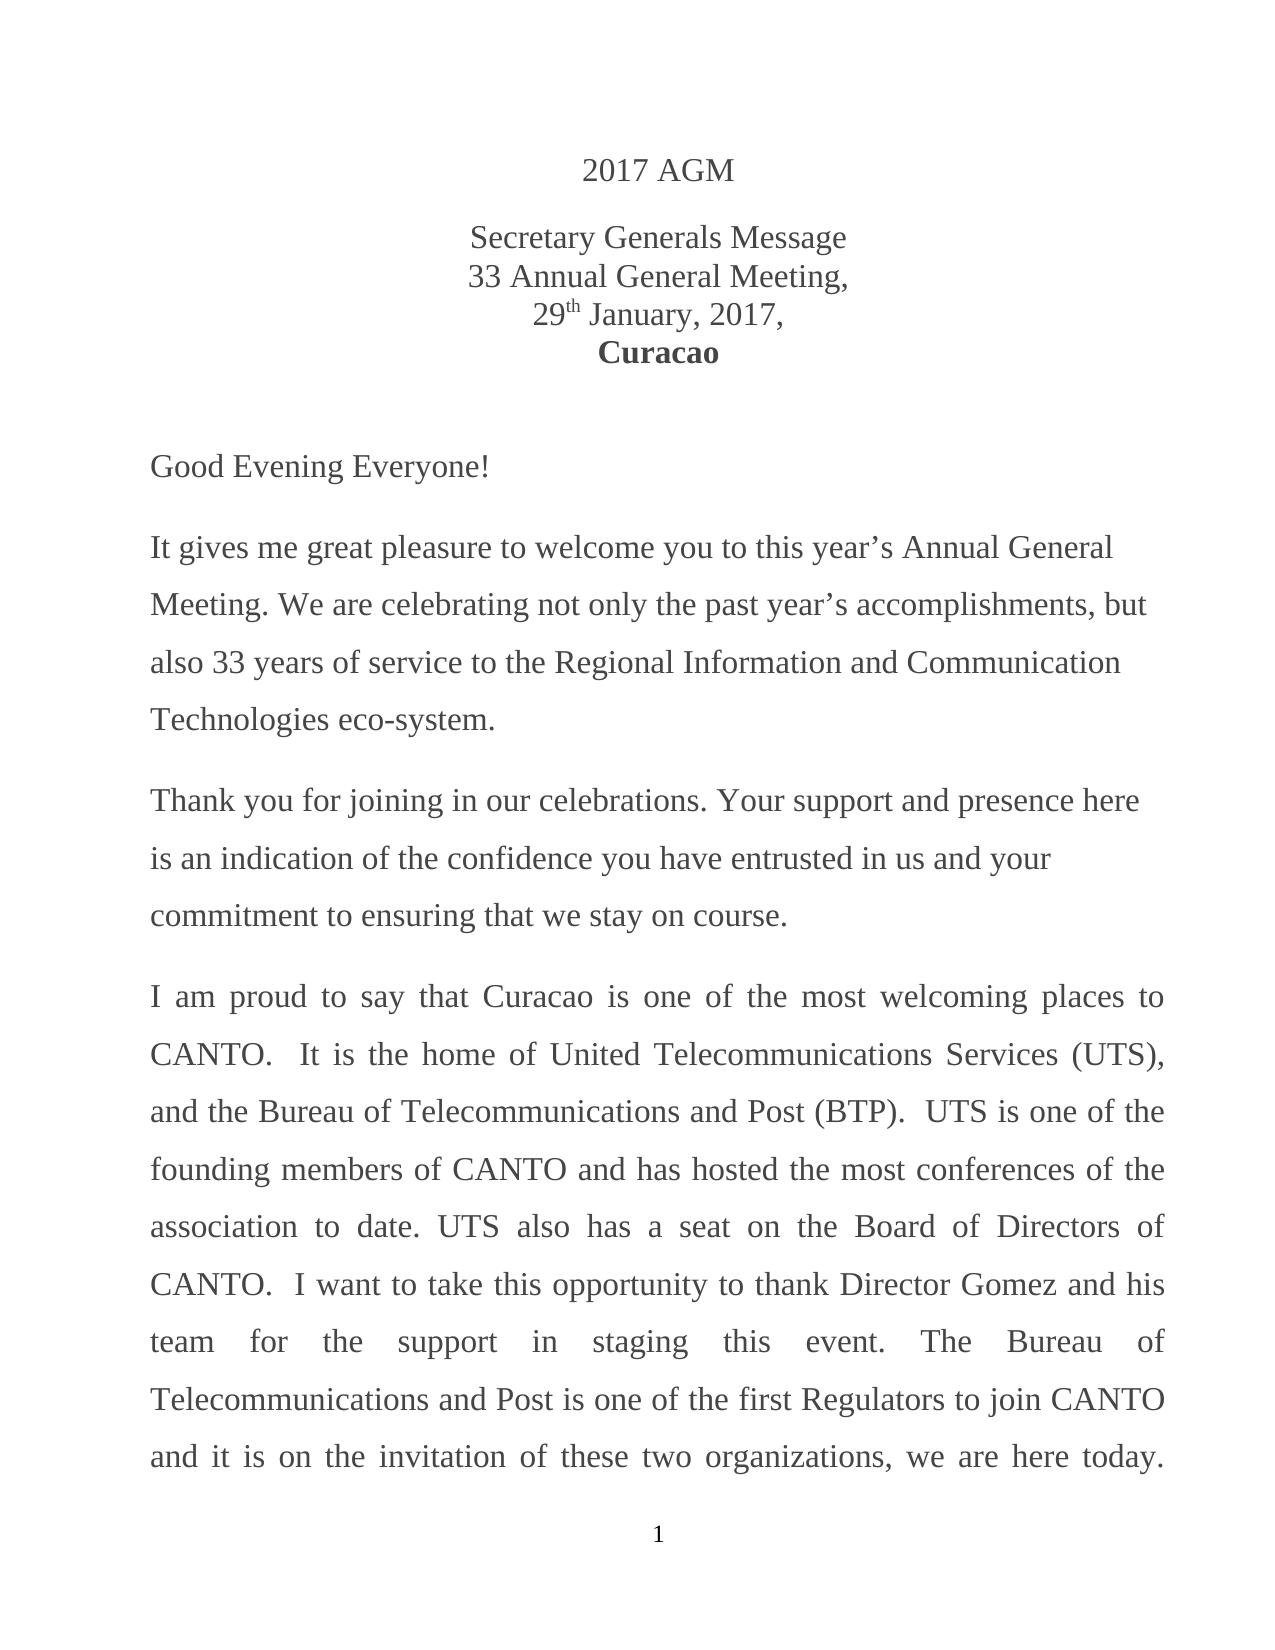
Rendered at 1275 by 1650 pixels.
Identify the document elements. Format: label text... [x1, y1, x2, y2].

text 33 Annual General Meeting, [150, 256, 1167, 294]
text Good Evening Everyone! [150, 446, 1167, 484]
text 2017 AGM [150, 150, 1167, 188]
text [150, 976, 1167, 1475]
text Curacao [150, 332, 1167, 371]
text It gives me great pleasure to welcome you to this year’s Annual General Meeting. We are celebrating not only the past year’s accomplishments, but also 33 years of service to the Regional Information and Communication Technologies eco-system. [150, 527, 1167, 738]
text 29th January, 2017, [150, 294, 1167, 332]
text Thank you for joining in our celebrations. Your support and presence here is an indication of the confidence you have entrusted in us and your commitment to ensuring that we stay on course. [150, 781, 1167, 934]
text Secretary Generals Message [150, 217, 1167, 256]
